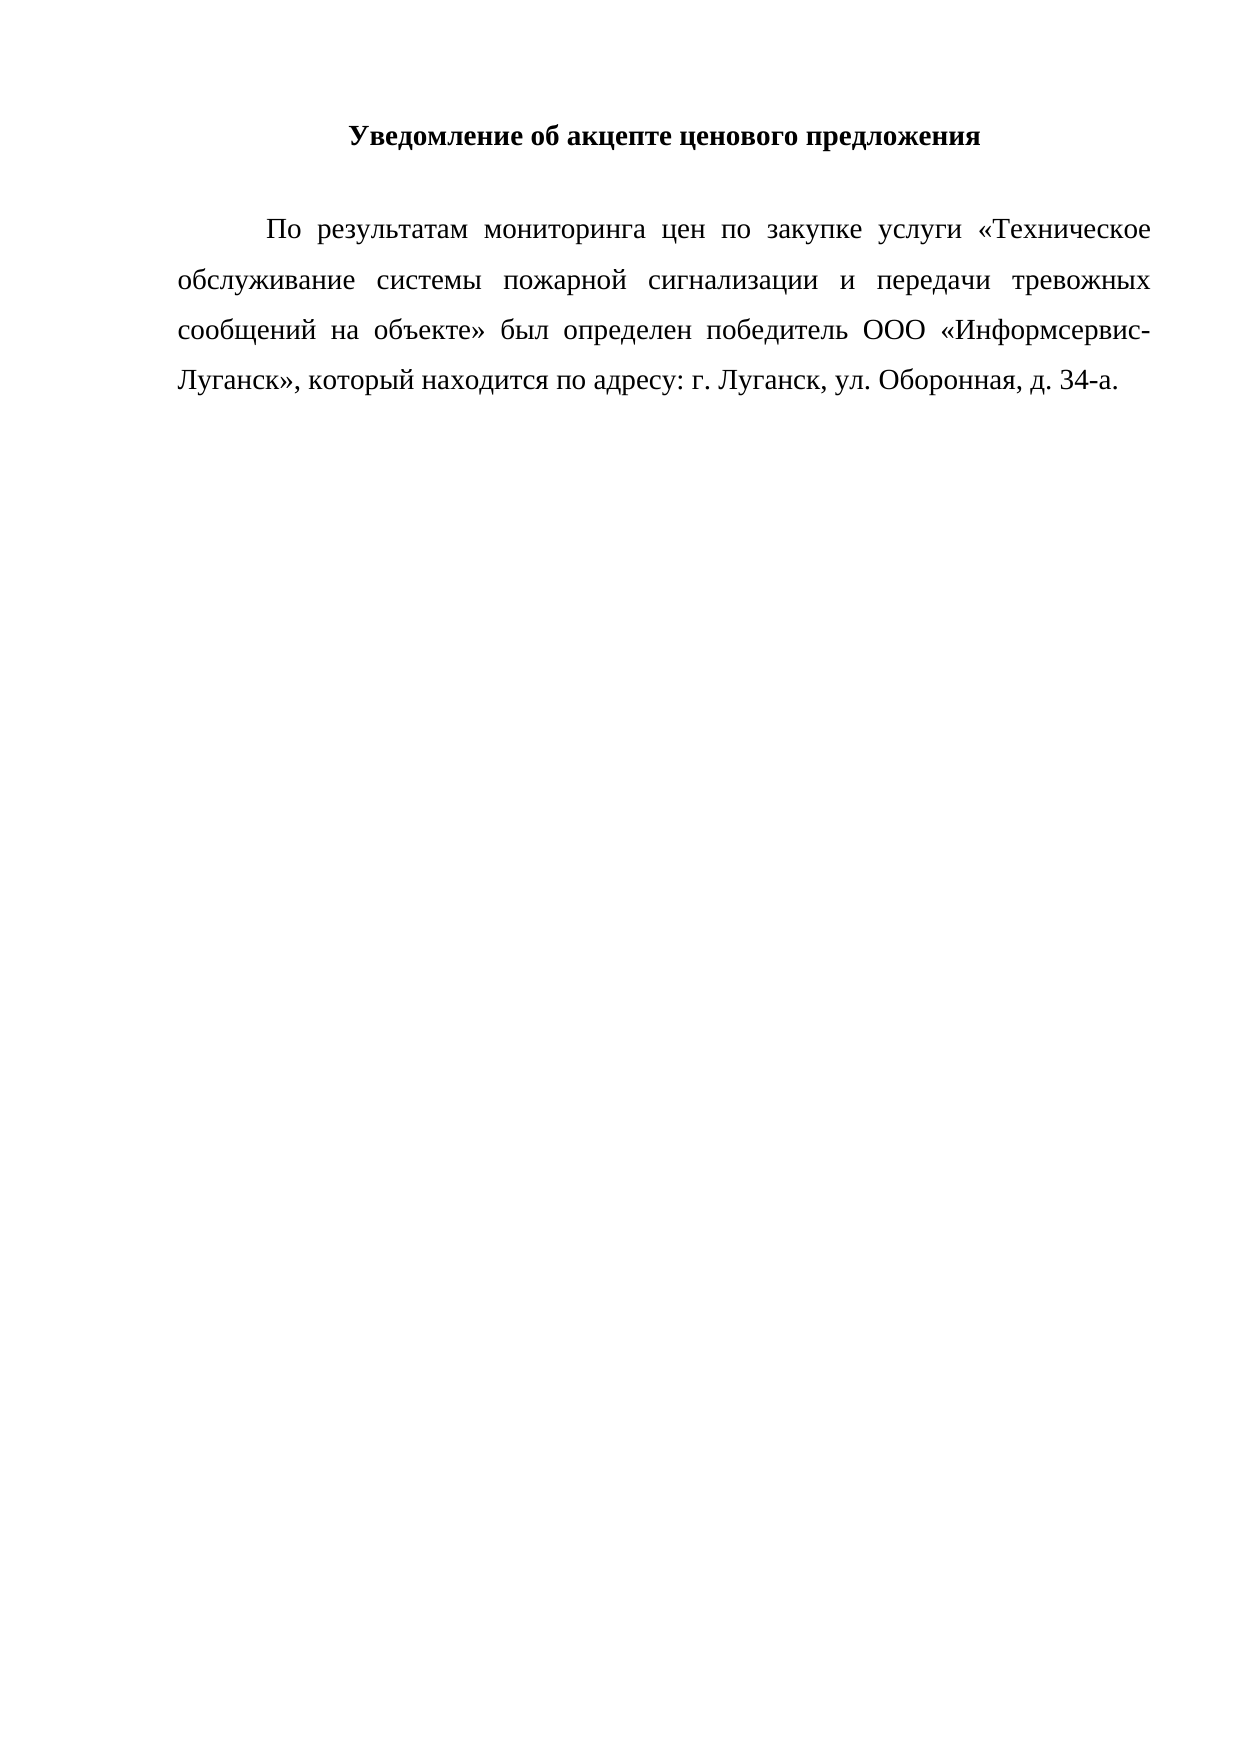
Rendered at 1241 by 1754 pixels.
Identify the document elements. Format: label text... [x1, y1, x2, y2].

text Уведомление об акцепте ценового предложения [177, 118, 1152, 152]
text По результатам мониторинга цен по закупке услуги «Техническое обслуживание системы пожарной сигнализации и передачи тревожных сообщений на объекте» был определен победитель ООО «Информсервис-Луганск», который находится по адресу: г. Луганск, ул. Оборонная, д. 34-а. [177, 212, 1152, 396]
